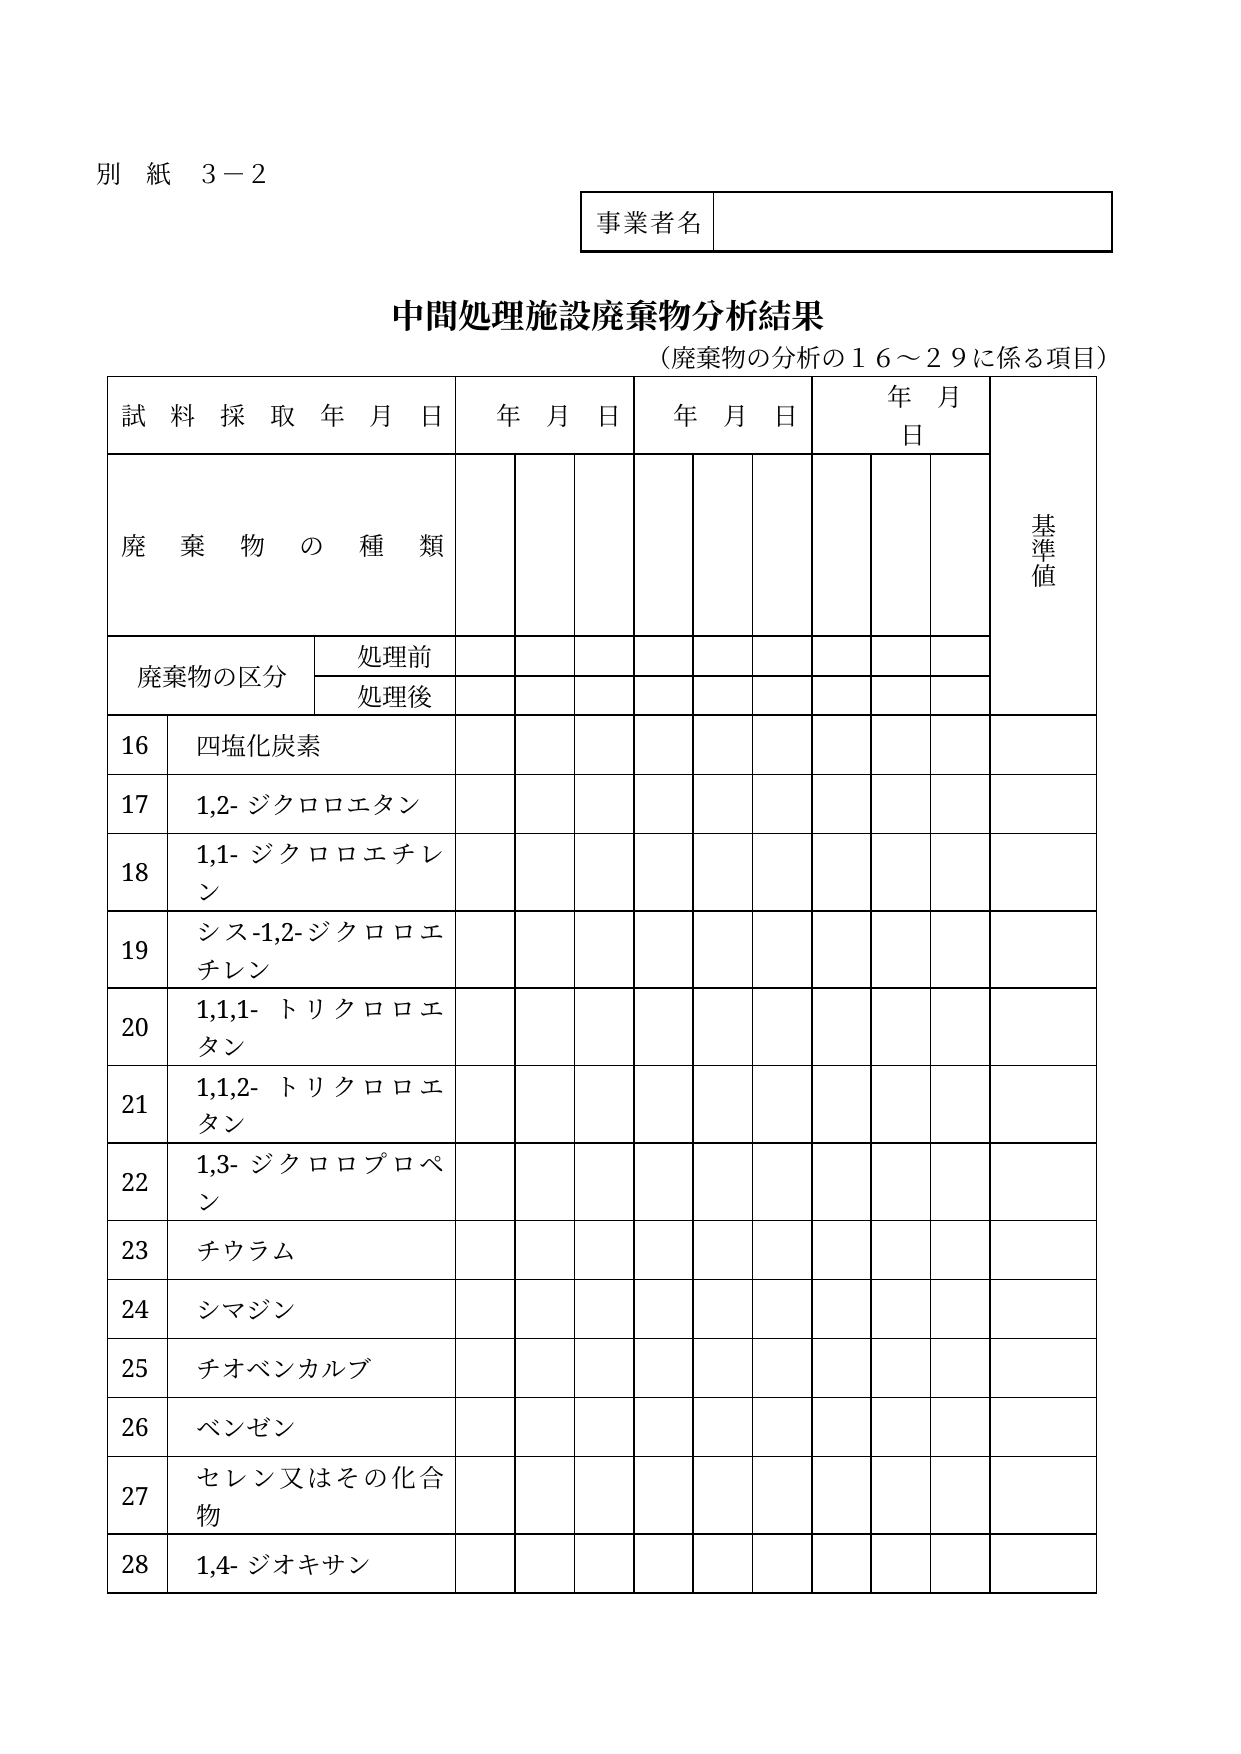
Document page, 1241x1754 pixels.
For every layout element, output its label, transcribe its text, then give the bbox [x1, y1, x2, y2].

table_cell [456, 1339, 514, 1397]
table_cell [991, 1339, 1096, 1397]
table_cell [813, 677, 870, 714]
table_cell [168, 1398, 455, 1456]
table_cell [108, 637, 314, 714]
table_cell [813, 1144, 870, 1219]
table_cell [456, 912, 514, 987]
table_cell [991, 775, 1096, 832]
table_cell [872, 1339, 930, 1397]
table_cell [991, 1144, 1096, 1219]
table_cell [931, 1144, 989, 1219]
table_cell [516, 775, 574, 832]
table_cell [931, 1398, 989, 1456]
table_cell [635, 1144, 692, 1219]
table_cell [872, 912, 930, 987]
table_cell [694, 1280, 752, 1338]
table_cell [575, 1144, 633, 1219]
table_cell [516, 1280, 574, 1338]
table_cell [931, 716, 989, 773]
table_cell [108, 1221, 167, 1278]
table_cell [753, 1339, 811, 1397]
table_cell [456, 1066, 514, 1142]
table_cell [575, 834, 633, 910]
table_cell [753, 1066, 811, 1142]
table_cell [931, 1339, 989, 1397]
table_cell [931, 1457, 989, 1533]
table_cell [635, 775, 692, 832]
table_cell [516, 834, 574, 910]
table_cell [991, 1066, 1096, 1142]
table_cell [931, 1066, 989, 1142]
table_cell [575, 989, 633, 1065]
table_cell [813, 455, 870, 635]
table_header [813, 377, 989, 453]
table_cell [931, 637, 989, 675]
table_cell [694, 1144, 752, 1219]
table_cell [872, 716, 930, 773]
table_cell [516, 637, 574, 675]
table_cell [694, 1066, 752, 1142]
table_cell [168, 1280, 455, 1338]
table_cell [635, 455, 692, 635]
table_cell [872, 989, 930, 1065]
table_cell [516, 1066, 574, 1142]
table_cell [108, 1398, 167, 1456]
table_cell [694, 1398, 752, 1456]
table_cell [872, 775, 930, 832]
text （廃棄物の分析の１６～２９に係る項目） [96, 338, 1121, 376]
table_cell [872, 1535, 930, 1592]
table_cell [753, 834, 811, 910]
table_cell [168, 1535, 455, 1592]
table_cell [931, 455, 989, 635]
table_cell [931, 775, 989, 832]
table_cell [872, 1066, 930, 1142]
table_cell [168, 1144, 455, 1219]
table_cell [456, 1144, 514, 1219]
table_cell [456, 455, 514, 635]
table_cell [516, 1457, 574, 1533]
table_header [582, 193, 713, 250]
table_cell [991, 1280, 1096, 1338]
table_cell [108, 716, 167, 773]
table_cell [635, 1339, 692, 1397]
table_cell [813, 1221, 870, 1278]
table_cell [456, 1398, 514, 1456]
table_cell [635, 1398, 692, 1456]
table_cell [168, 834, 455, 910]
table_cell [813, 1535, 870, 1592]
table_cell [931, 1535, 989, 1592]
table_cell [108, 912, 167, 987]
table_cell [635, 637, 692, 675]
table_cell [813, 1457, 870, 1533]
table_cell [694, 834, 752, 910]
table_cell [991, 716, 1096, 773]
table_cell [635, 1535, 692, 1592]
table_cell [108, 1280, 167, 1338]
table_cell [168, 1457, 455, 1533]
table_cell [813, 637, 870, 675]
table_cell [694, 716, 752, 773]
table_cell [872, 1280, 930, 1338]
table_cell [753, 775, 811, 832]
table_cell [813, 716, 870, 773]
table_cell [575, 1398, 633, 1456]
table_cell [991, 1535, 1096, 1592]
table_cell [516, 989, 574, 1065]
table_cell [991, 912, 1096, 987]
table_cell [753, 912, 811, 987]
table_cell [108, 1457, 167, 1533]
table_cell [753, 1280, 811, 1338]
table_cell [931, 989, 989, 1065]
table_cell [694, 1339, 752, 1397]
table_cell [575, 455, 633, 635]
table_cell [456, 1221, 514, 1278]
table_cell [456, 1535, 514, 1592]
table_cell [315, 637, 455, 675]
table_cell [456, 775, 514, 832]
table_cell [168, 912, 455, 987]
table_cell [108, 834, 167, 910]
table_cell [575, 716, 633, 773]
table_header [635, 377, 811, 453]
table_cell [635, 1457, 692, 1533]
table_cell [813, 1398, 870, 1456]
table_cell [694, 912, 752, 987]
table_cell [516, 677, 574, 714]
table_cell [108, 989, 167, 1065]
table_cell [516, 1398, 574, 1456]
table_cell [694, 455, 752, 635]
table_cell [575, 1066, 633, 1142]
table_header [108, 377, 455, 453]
text 中間処理施設廃棄物分析結果 [96, 290, 1121, 338]
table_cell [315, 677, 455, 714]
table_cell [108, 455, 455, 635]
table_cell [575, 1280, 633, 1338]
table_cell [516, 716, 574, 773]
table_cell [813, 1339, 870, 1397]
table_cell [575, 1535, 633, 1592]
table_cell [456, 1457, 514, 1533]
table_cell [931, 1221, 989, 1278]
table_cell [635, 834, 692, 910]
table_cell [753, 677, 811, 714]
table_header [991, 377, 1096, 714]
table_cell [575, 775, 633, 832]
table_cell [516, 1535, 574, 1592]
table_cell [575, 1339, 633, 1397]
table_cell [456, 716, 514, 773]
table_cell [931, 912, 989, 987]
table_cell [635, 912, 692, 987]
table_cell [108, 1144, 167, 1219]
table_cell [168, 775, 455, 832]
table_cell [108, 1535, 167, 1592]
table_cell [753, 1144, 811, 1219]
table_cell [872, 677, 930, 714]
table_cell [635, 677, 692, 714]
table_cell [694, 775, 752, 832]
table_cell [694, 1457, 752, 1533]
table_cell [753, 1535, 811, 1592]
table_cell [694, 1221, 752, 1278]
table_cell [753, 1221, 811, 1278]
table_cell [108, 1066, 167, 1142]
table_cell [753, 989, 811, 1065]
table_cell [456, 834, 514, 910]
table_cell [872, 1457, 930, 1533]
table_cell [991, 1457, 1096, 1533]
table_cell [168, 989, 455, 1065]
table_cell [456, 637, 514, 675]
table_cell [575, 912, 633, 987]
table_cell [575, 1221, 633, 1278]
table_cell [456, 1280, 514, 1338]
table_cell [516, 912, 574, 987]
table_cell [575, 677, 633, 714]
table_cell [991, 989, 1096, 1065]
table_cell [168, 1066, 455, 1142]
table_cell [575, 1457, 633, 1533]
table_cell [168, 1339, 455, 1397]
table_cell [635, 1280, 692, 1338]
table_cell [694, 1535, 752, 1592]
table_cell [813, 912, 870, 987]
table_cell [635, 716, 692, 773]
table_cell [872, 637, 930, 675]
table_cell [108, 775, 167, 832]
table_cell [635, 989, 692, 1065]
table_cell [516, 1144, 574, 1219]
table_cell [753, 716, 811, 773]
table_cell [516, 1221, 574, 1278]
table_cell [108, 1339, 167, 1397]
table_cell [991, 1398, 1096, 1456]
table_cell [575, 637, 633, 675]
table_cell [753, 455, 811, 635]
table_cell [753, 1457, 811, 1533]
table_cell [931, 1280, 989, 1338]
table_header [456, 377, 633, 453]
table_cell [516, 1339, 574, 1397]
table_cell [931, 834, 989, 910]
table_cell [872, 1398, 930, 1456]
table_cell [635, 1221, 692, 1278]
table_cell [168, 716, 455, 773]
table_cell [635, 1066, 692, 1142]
text 別 紙 ３－２ [96, 153, 1121, 191]
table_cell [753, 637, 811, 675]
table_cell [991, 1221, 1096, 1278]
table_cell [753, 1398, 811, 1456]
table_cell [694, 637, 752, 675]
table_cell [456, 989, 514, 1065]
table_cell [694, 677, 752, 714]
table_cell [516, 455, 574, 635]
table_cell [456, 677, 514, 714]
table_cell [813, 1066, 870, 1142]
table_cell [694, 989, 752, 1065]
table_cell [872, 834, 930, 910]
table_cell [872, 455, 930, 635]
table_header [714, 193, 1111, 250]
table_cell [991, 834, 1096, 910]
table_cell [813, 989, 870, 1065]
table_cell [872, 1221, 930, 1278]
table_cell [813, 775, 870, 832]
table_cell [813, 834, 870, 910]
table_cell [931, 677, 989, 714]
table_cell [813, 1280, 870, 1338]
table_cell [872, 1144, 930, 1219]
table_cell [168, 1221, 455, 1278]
